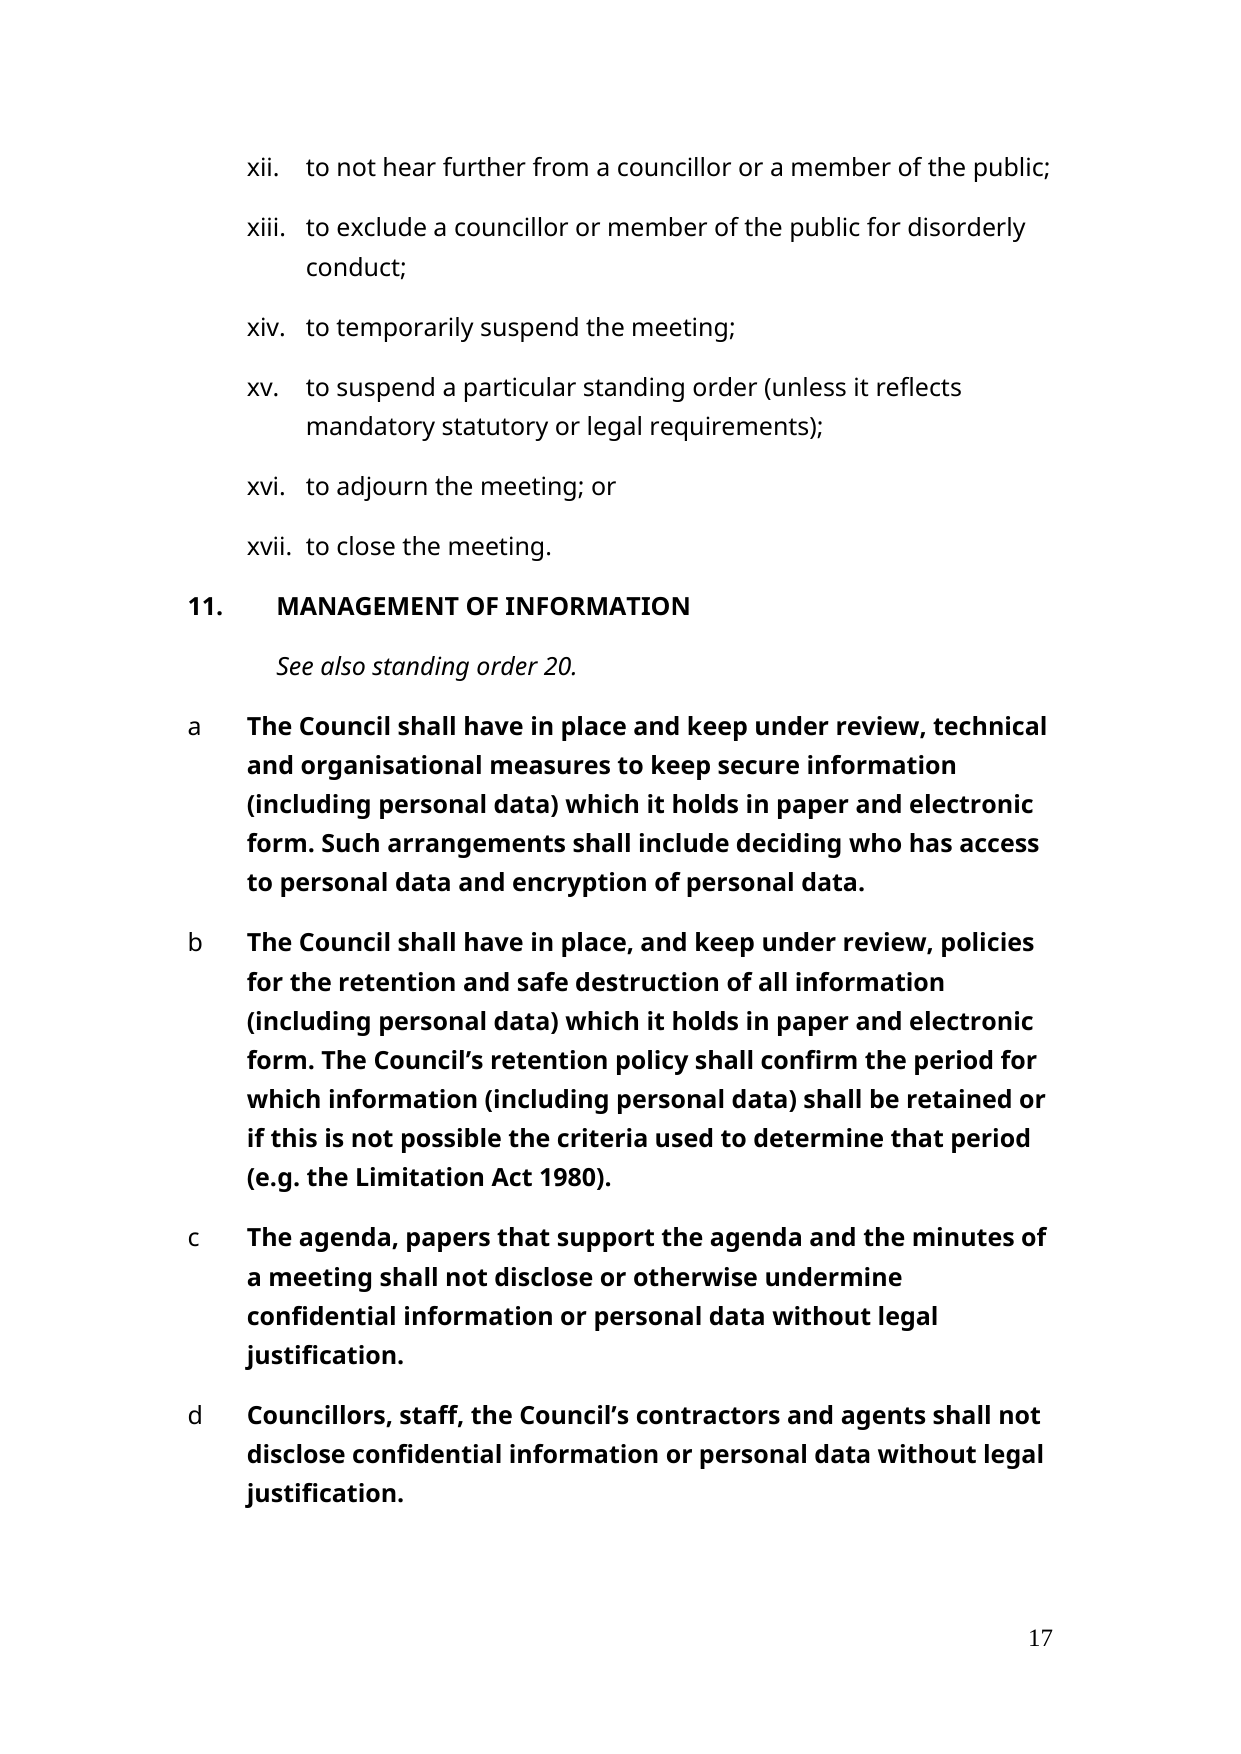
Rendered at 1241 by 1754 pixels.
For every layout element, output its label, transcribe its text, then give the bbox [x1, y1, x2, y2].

text See also standing order 20. [201, 648, 1053, 682]
list The Council shall have in place and keep under review, technical and organisational measures to keep secure information (including personal data) which it holds in paper and electronic form. Such arrangements shall include deciding who has access to personal data and encryption of personal data. [187, 708, 1053, 899]
list to exclude a councillor or member of the public for disorderly conduct; [247, 210, 1053, 283]
list The agenda, papers that support the agenda and the minutes of a meeting shall not disclose or otherwise undermine confidential information or personal data without legal justification. [187, 1220, 1053, 1372]
list to close the meeting. [247, 528, 1053, 562]
list to adjourn the meeting; or [247, 468, 1053, 502]
list to suspend a particular standing order (unless it reflects mandatory statutory or legal requirements); [247, 369, 1053, 442]
list The Council shall have in place, and keep under review, policies for the retention and safe destruction of all information (including personal data) which it holds in paper and electronic form. The Council’s retention policy shall confirm the period for which information (including personal data) shall be retained or if this is not possible the criteria used to determine that period (e.g. the Limitation Act 1980). [187, 925, 1053, 1194]
list Councillors, staff, the Council’s contractors and agents shall not disclose confidential information or personal data without legal justification. [187, 1397, 1053, 1510]
list to temporarily suspend the meeting; [247, 309, 1053, 343]
list to not hear further from a councillor or a member of the public; [247, 150, 1053, 184]
subtitle MANAGEMENT OF INFORMATION [187, 588, 1053, 622]
